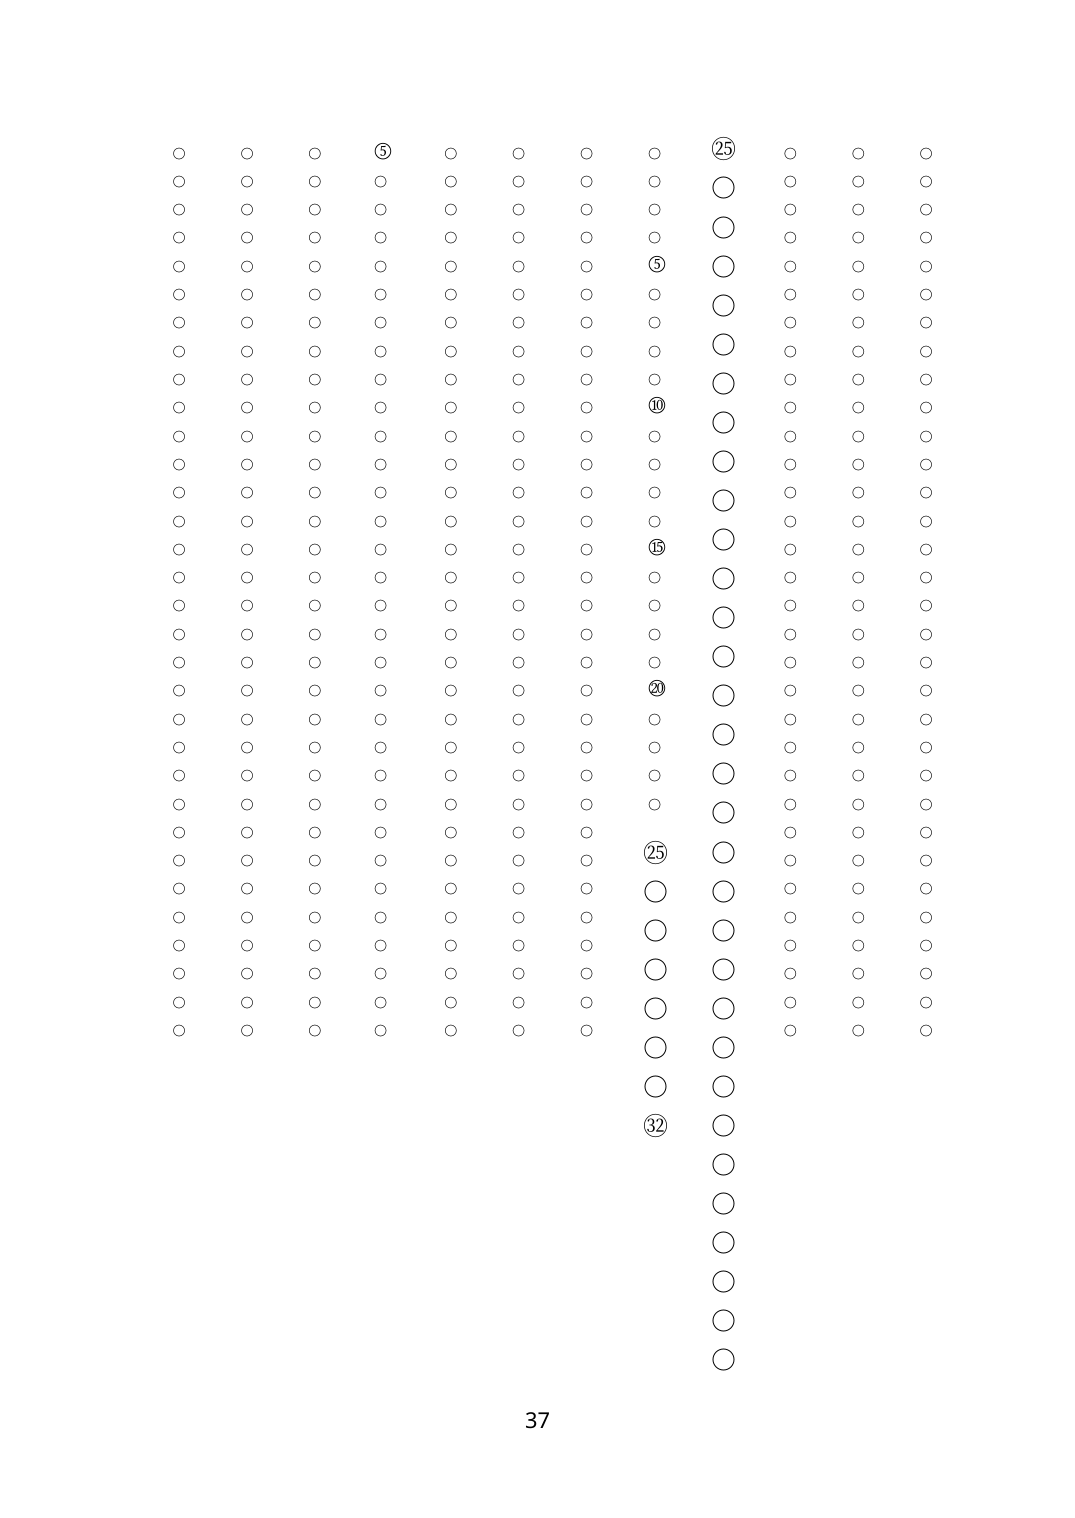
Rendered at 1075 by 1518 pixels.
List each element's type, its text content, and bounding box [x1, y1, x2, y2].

text ○○○○○○○○○○○○○○○○○○○○○○○○○○○○○○○○ [826, 137, 894, 1387]
text ○○○○○○○○○○○○○○○○○○○○○○○○○○○○○○○○ [283, 137, 351, 1387]
text ○○○○○○○○○○○○○○○○○○○○○○○○○○○○○○○○ [894, 137, 962, 1387]
text ○○○○○○○○○○○○○○○○○○○○○○○○○○○○○○○○ [147, 137, 215, 1387]
text ○○○○⑤○○○○⑩○○○○⑮○○○○⑳○○○○㉕○○○○○○㉜ [622, 137, 690, 1387]
text ○○○○○○○○○○○○○○○○○○○○○○○○○○○○○○○○ [215, 137, 283, 1387]
text ○○○○○○○○○○○○○○○○○○○○○○○○○○○○○○○○ [418, 137, 486, 1387]
text ○○○○○○○○○○○○○○○○○○○○○○○○○○○○○○○○ [486, 137, 554, 1387]
text ○○○○○○○○○○○○○○○○○○○○○○○○○○○○○○○○ [554, 137, 622, 1387]
text ⑤○○○○○○○○○○○○○○○○○○○○○○○○○○○○○○○ [351, 137, 418, 1387]
text ㉕○○○○○○○○○○○○○○○○○○○○○○○○○○○○○○○ [690, 137, 758, 1387]
text ○○○○○○○○○○○○○○○○○○○○○○○○○○○○○○○○ [758, 137, 826, 1387]
